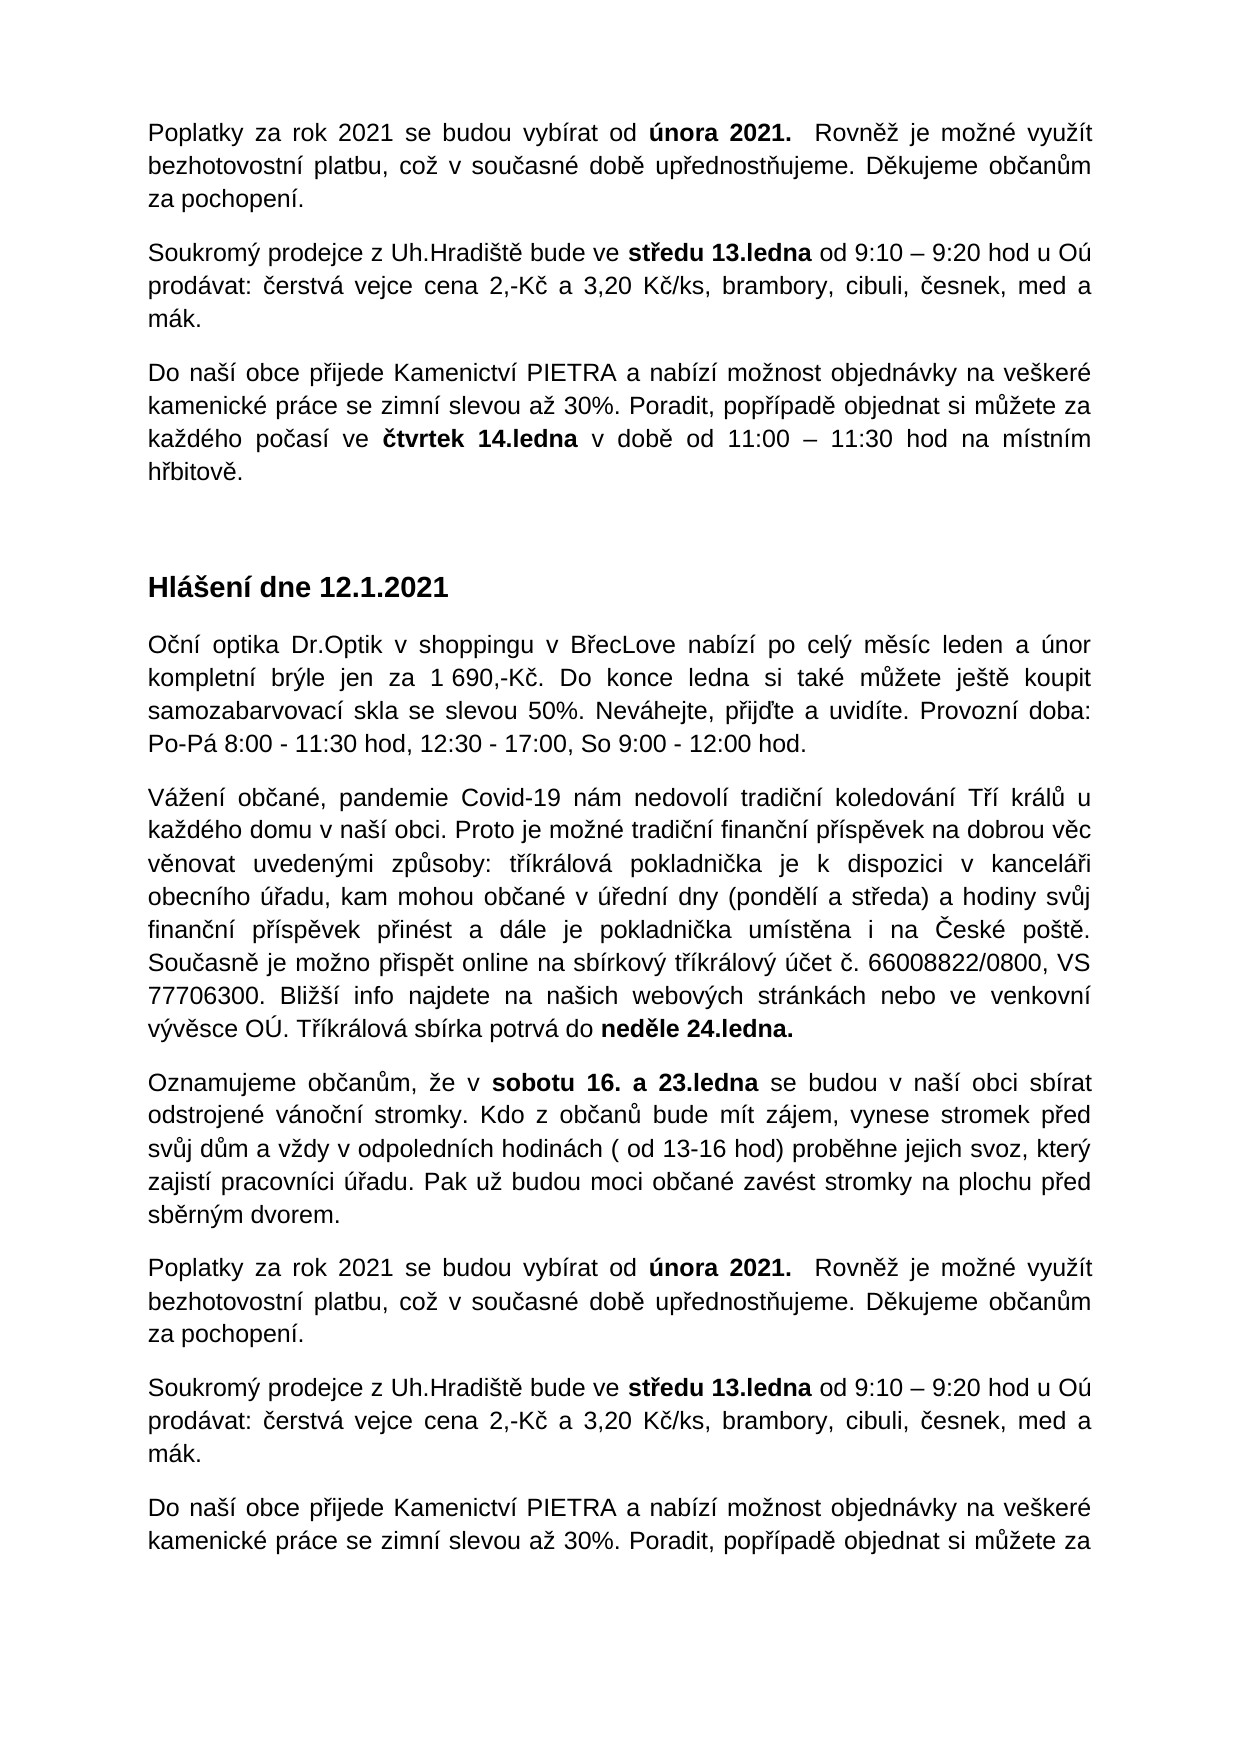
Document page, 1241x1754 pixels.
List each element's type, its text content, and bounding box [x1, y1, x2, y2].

text Oční optika Dr.Optik v shoppingu v BřecLove nabízí po celý měsíc leden a únor kompletní brýle jen za 1 690,-Kč. Do konce ledna si také můžete ještě koupit samozabarvovací skla se slevou 50%. Neváhejte, přijďte a uvidíte. Provozní doba: Po-Pá 8:00 - 11:30 hod, 12:30 - 17:00, So 9:00 - 12:00 hod. [148, 629, 1093, 757]
text Soukromý prodejce z Uh.Hradiště bude ve středu 13.ledna od 9:10 – 9:20 hod u Oú prodávat: čerstvá vejce cena 2,-Kč a 3,20 Kč/ks, brambory, cibuli, česnek, med a mák. [148, 238, 1093, 333]
text Hlášení dne 12.1.2021 [148, 570, 1093, 604]
text Oznamujeme občanům, že v sobotu 16. a 23.ledna se budou v naší obci sbírat odstrojené vánoční stromky. Kdo z občanů bude mít zájem, vynese stromek před svůj dům a vždy v odpoledních hodinách ( od 13-16 hod) proběhne jejich svoz, který zajistí pracovníci úřadu. Pak už budou moci občané zavést stromky na plochu před sběrným dvorem. [148, 1067, 1093, 1228]
text Vážení občané, pandemie Covid-19 nám nedovolí tradiční koledování Tří králů u každého domu v naší obci. Proto je možné tradiční finanční příspěvek na dobrou věc věnovat uvedenými způsoby: tříkrálová pokladnička je k dispozici v kanceláři obecního úřadu, kam mohou občané v úřední dny (pondělí a středa) a hodiny svůj finanční příspěvek přinést a dále je pokladnička umístěna i na České poště. Současně je možno přispět online na sbírkový tříkrálový účet č. 66008822/0800, VS 77706300. Bližší info najdete na našich webových stránkách nebo ve venkovní vývěsce OÚ. Tříkrálová sbírka potrvá do neděle 24.ledna. [148, 782, 1093, 1042]
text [148, 1493, 1093, 1555]
text Poplatky za rok 2021 se budou vybírat od února 2021. Rovněž je možné využít bezhotovostní platbu, což v současné době upřednostňujeme. Děkujeme občanům za pochopení. [148, 1253, 1093, 1348]
text Soukromý prodejce z Uh.Hradiště bude ve středu 13.ledna od 9:10 – 9:20 hod u Oú prodávat: čerstvá vejce cena 2,-Kč a 3,20 Kč/ks, brambory, cibuli, česnek, med a mák. [148, 1373, 1093, 1468]
text Poplatky za rok 2021 se budou vybírat od února 2021. Rovněž je možné využít bezhotovostní platbu, což v současné době upřednostňujeme. Děkujeme občanům za pochopení. [148, 118, 1093, 213]
